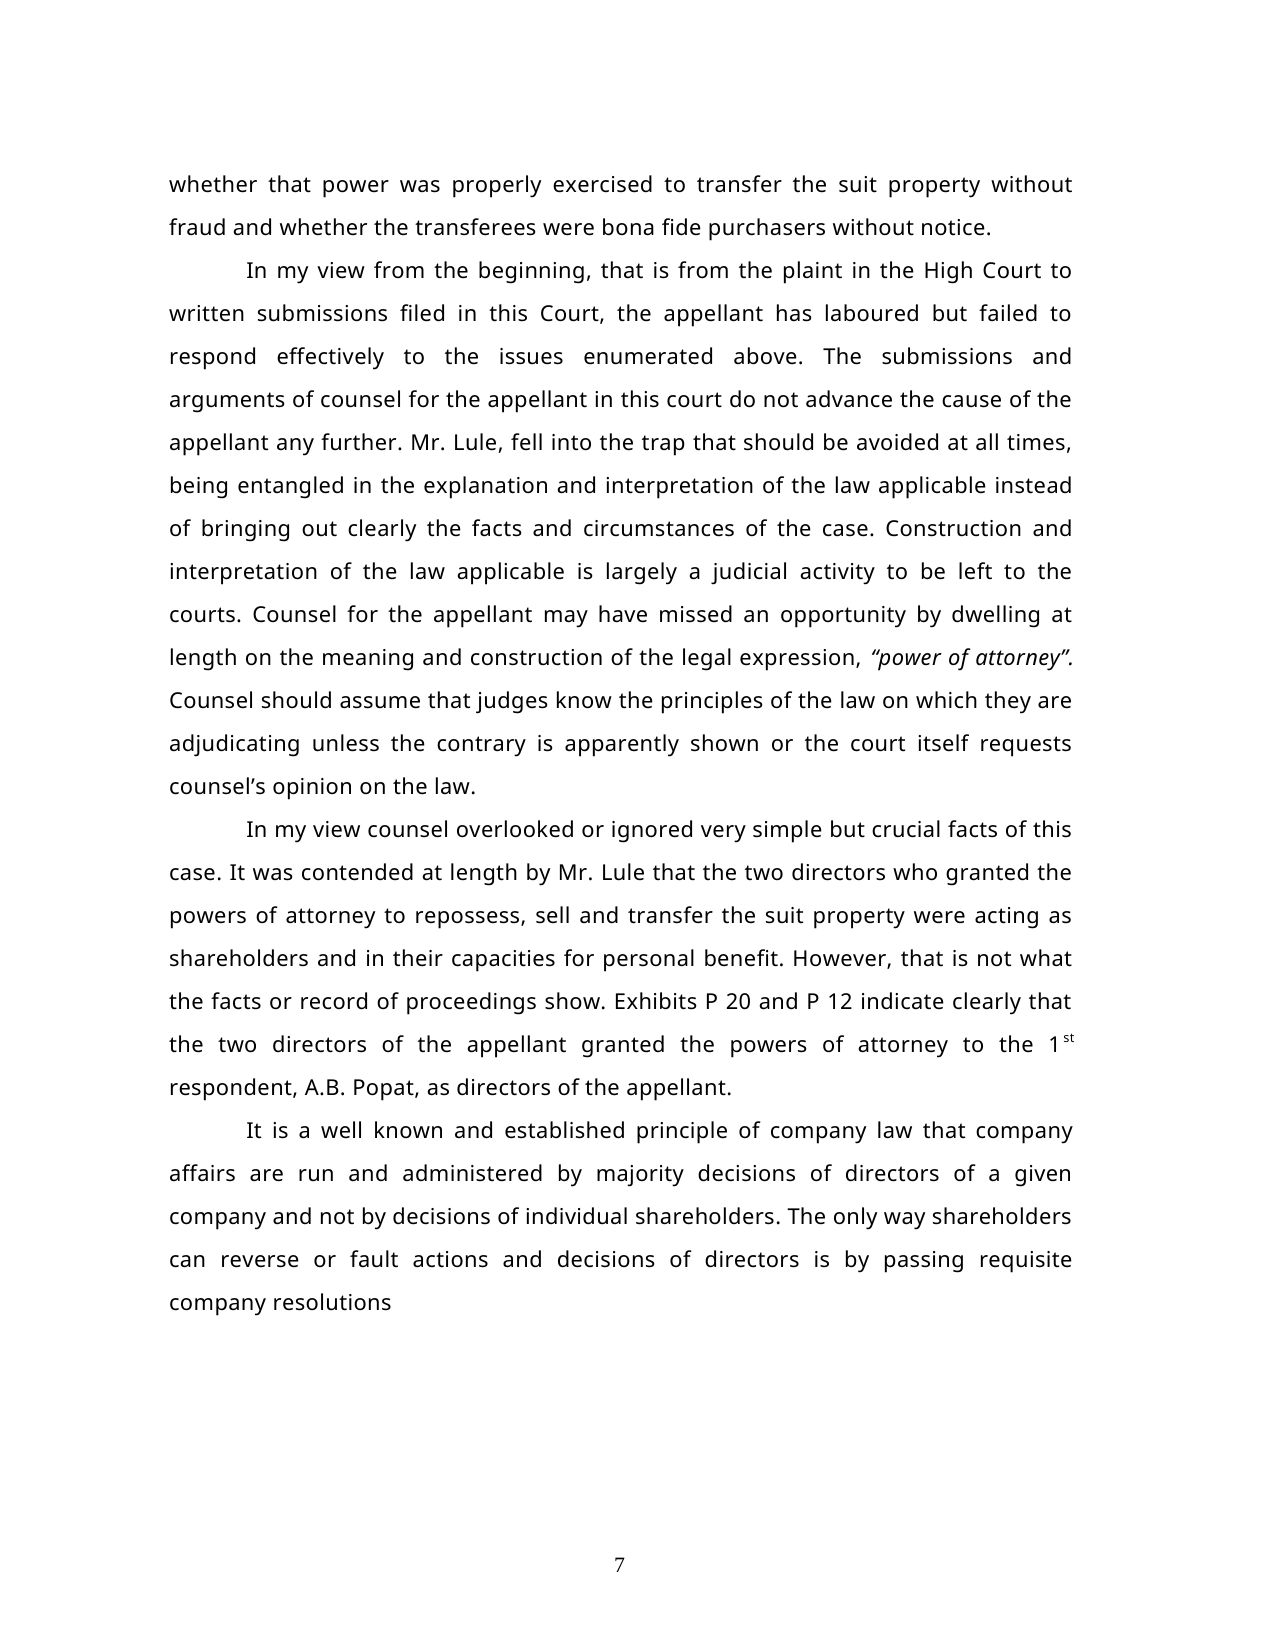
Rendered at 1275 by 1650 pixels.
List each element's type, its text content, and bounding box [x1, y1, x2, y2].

text In my view counsel overlooked or ignored very simple but crucial facts of this case. It was contended at length by Mr. Lule that the two directors who granted the powers of attorney to repossess, sell and transfer the suit property were acting as shareholders and in their capacities for personal benefit. However, that is not what the facts or record of proceedings show. Exhibits P 20 and P 12 indicate clearly that the two directors of the appellant granted the powers of attorney to the 1st respondent, A.B. Popat, as directors of the appellant. [169, 803, 1074, 1104]
text In my view from the beginning, that is from the plaint in the High Court to written submissions filed in this Court, the appellant has laboured but failed to respond effectively to the issues enumerated above. The submissions and arguments of counsel for the appellant in this court do not advance the cause of the appellant any further. Mr. Lule, fell into the trap that should be avoided at all times, being entangled in the explanation and interpretation of the law applicable instead of bringing out clearly the facts and circumstances of the case. Construction and interpretation of the law applicable is largely a judicial activity to be left to the courts. Counsel for the appellant may have missed an opportunity by dwelling at length on the meaning and construction of the legal expression, “power of attorney”. Counsel should assume that judges know the principles of the law on which they are adjudicating unless the contrary is apparently shown or the court itself requests counsel’s opinion on the law. [169, 244, 1074, 803]
text whether that power was properly exercised to transfer the suit property without fraud and whether the transferees were bona fide purchasers without notice. [169, 158, 1074, 244]
text It is a well known and established principle of company law that company affairs are run and administered by majority decisions of directors of a given company and not by decisions of individual shareholders. The only way shareholders can reverse or fault actions and decisions of directors is by passing requisite company resolutions [169, 1104, 1074, 1319]
